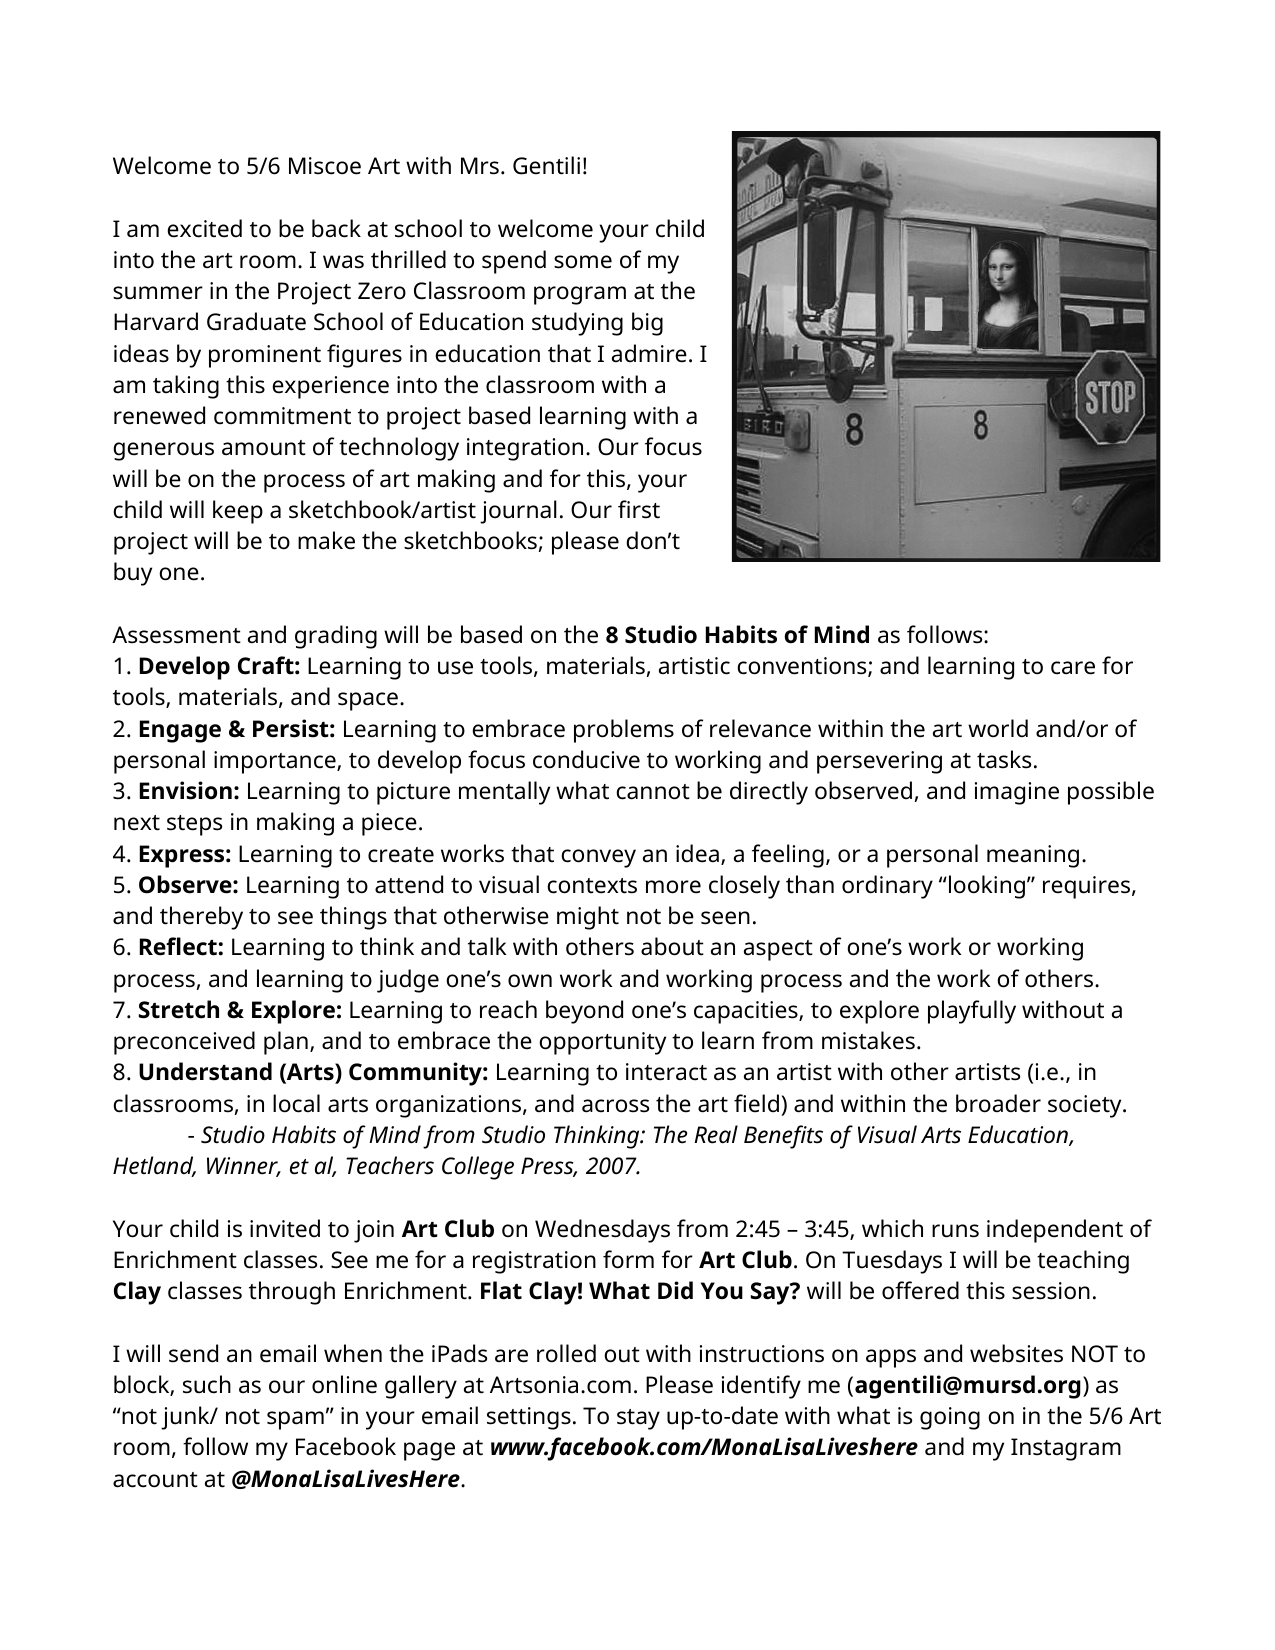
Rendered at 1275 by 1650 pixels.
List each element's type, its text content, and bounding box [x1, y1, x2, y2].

text I am excited to be back at school to welcome your child into the art room. I was thrilled to spend some of my summer in the Project Zero Classroom program at the Harvard Graduate School of Education studying big ideas by prominent figures in education that I admire. I am taking this experience into the classroom with a renewed commitment to project based learning with a generous amount of technology integration. Our focus will be on the process of art making and for this, your child will keep a sketchbook/artist journal. Our first project will be to make the sketchbooks; please don’t buy one. [112, 212, 1162, 587]
text 4. Express: Learning to create works that convey an idea, a feeling, or a personal meaning. [112, 837, 1162, 869]
text 8. Understand (Arts) Community: Learning to interact as an artist with other artists (i.e., in classrooms, in local arts organizations, and across the art field) and within the broader society. [112, 1056, 1162, 1119]
text Your child is invited to join Art Club on Wednesdays from 2:45 – 3:45, which runs independent of Enrichment classes. See me for a registration form for Art Club. On Tuesdays I will be teaching Clay classes through Enrichment. Flat Clay! What Did You Say? will be offered this session. [112, 1212, 1162, 1306]
text 6. Reflect: Learning to think and talk with others about an aspect of one’s work or working process, and learning to judge one’s own work and working process and the work of others. [112, 931, 1162, 994]
text I will send an email when the iPads are rolled out with instructions on apps and websites NOT to block, such as our online gallery at Artsonia.com. Please identify me (agentili@mursd.org) as “not junk/ not spam” in your email settings. To stay up-to-date with what is going on in the 5/6 Art room, follow my Facebook page at www.facebook.com/MonaLisaLiveshere and my Instagram account at @MonaLisaLivesHere. [112, 1337, 1162, 1494]
text - Studio Habits of Mind from Studio Thinking: The Real Benefits of Visual Arts Education, Hetland, Winner, et al, Teachers College Press, 2007. [112, 1119, 1162, 1181]
text Assessment and grading will be based on the 8 Studio Habits of Mind as follows: [112, 619, 1162, 650]
text 1. Develop Craft: Learning to use tools, materials, artistic conventions; and learning to care for tools, materials, and space. [112, 650, 1162, 712]
text 2. Engage & Persist: Learning to embrace problems of relevance within the art world and/or of personal importance, to develop focus conducive to working and persevering at tasks. [112, 712, 1162, 775]
text 5. Observe: Learning to attend to visual contexts more closely than ordinary “looking” requires, and thereby to see things that otherwise might not be seen. [112, 869, 1162, 931]
text 7. Stretch & Explore: Learning to reach beyond one’s capacities, to explore playfully without a preconceived plan, and to embrace the opportunity to learn from mistakes. [112, 994, 1162, 1056]
text Welcome to 5/6 Miscoe Art with Mrs. Gentili! [112, 150, 731, 181]
text 3. Envision: Learning to picture mentally what cannot be directly observed, and imagine possible next steps in making a piece. [112, 775, 1162, 837]
